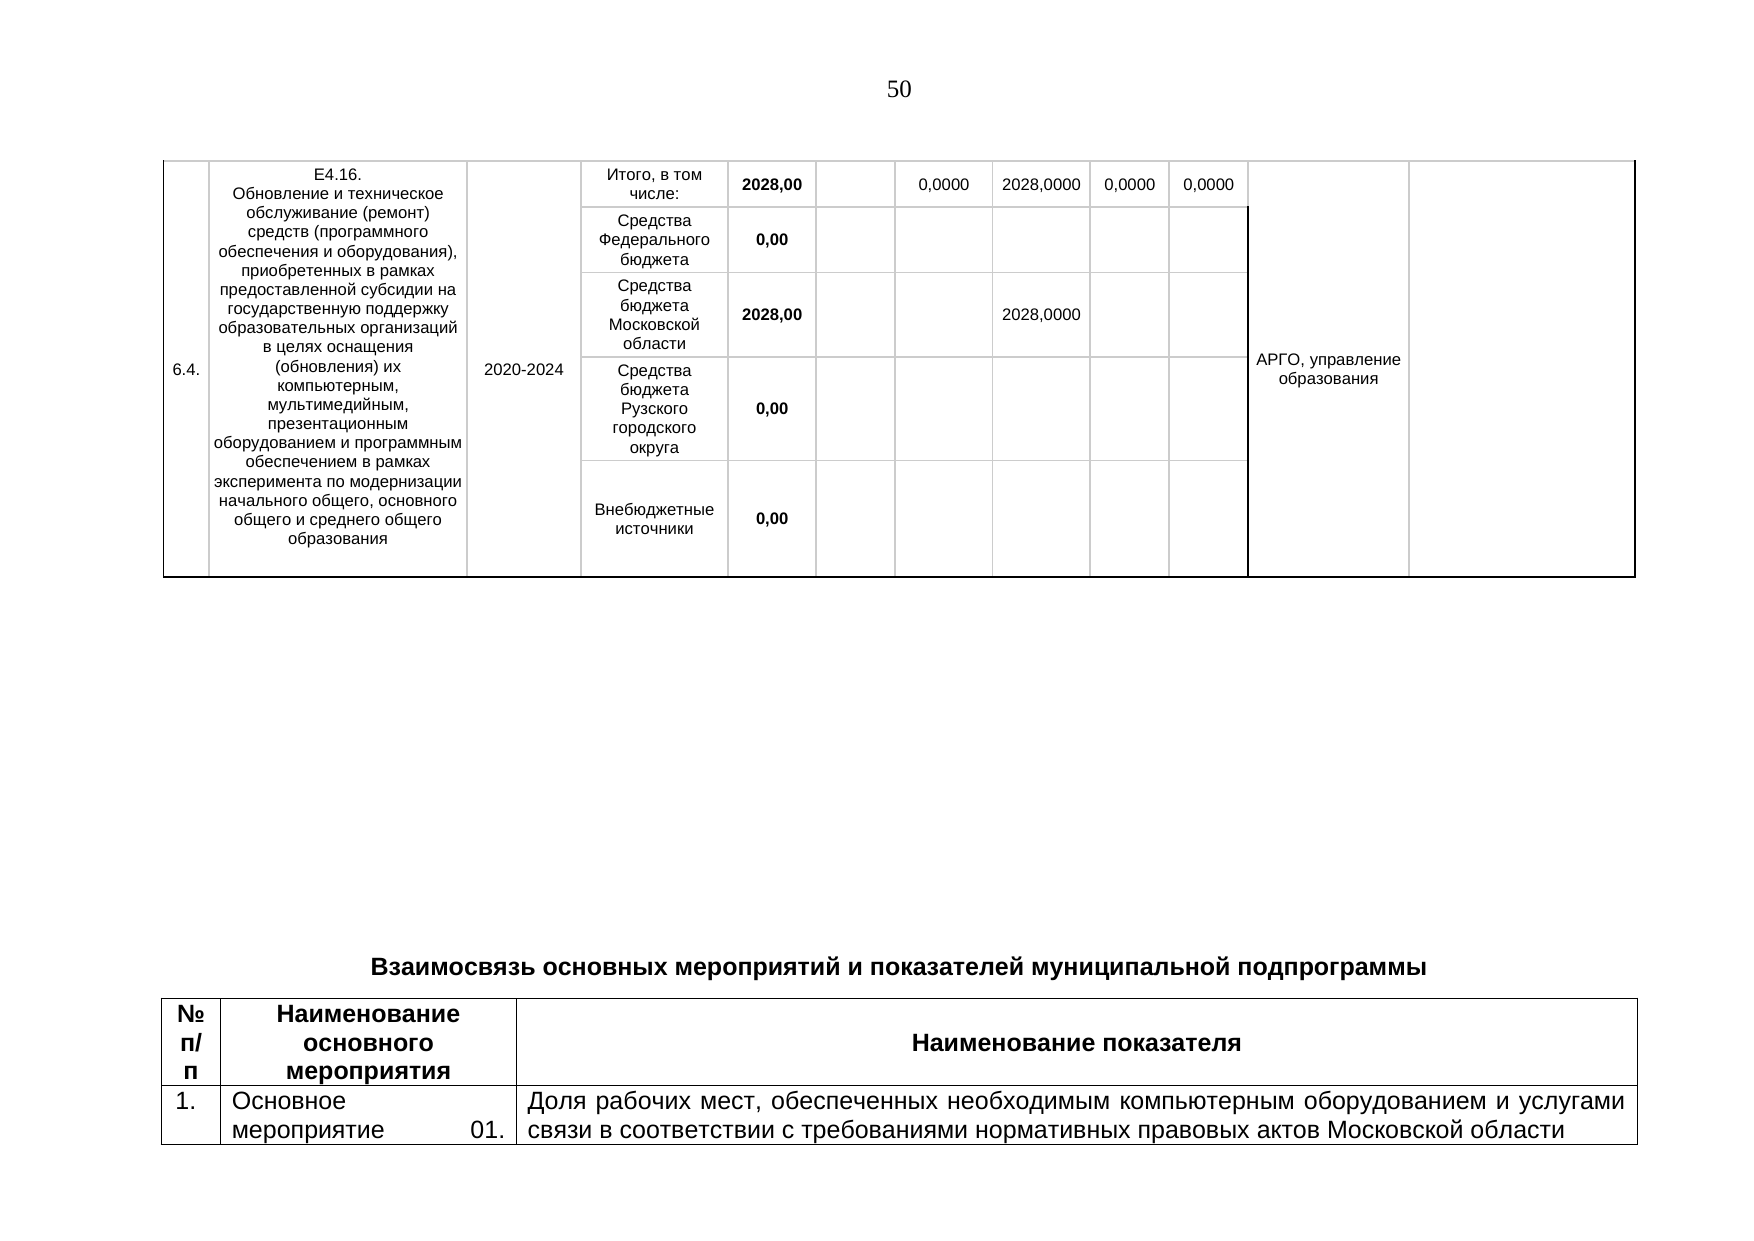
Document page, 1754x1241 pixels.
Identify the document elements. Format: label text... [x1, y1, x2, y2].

table_cell [1170, 273, 1247, 356]
table_cell [817, 358, 894, 460]
table_header № п/п [162, 999, 220, 1085]
table_cell [817, 162, 894, 206]
table_cell 2028,0000 [993, 273, 1089, 356]
table_cell [896, 461, 992, 576]
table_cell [582, 358, 727, 460]
table_cell 0,00 [729, 208, 815, 272]
table_cell [817, 273, 894, 356]
text Взаимосвязь основных мероприятий и показателей муниципальной подпрограммы [162, 952, 1636, 980]
table_cell Средства Федерального бюджета [582, 208, 727, 272]
table_cell [993, 358, 1089, 460]
table_cell E4.16. Обновление и техническое обслуживание (ремонт) средств (программного обеспечения и оборудования), приобретенных в рамках предоставленной субсидии на государственную поддержку образовательных организаций в целях оснащения (обновления) их компьютерным, мультимедийным, презентационным оборудованием и программным обеспечением в рамках эксперимента по модернизации начального общего, основного общего и среднего общего образования [210, 162, 466, 576]
table_cell [1410, 162, 1634, 576]
table_cell 2028,00 [729, 273, 815, 356]
table_cell [817, 208, 894, 272]
table_cell 0,0000 [1170, 162, 1247, 206]
table_cell 6.4. [164, 162, 208, 576]
table_cell 0,0000 [1091, 162, 1168, 206]
table_cell [817, 461, 894, 576]
table_cell [1091, 461, 1168, 576]
table_header Наименование основного мероприятия [221, 999, 516, 1085]
table_cell 0,00 [729, 461, 815, 576]
table_cell [896, 208, 992, 272]
table_cell 2028,0000 [993, 162, 1089, 206]
table_cell [896, 273, 992, 356]
table_cell 2020-2024 [468, 162, 580, 576]
table_cell Итого, в том числе: [582, 162, 727, 206]
table_cell Средства бюджета Московской области [582, 273, 727, 356]
table_cell [896, 358, 992, 460]
table_cell [1091, 208, 1168, 272]
table_cell [993, 208, 1089, 272]
table_cell 2028,00 [729, 162, 815, 206]
table_cell [162, 1086, 220, 1143]
table_header Наименование показателя [517, 999, 1637, 1085]
table_cell 0,0000 [896, 162, 992, 206]
table_cell Доля рабочих мест, обеспеченных необходимым компьютерным оборудованием и услугами связи в соответствии с требованиями нормативных правовых актов Московской области [517, 1086, 1637, 1143]
table_cell Внебюджетные источники [582, 461, 727, 576]
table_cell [1249, 162, 1408, 576]
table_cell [221, 1086, 516, 1143]
table_cell [993, 461, 1089, 576]
table_cell [1170, 461, 1247, 576]
table_cell [1091, 358, 1168, 460]
table_cell [1170, 358, 1247, 460]
table_cell 0,00 [729, 358, 815, 460]
table_cell [1091, 273, 1168, 356]
table_cell [1170, 208, 1247, 272]
